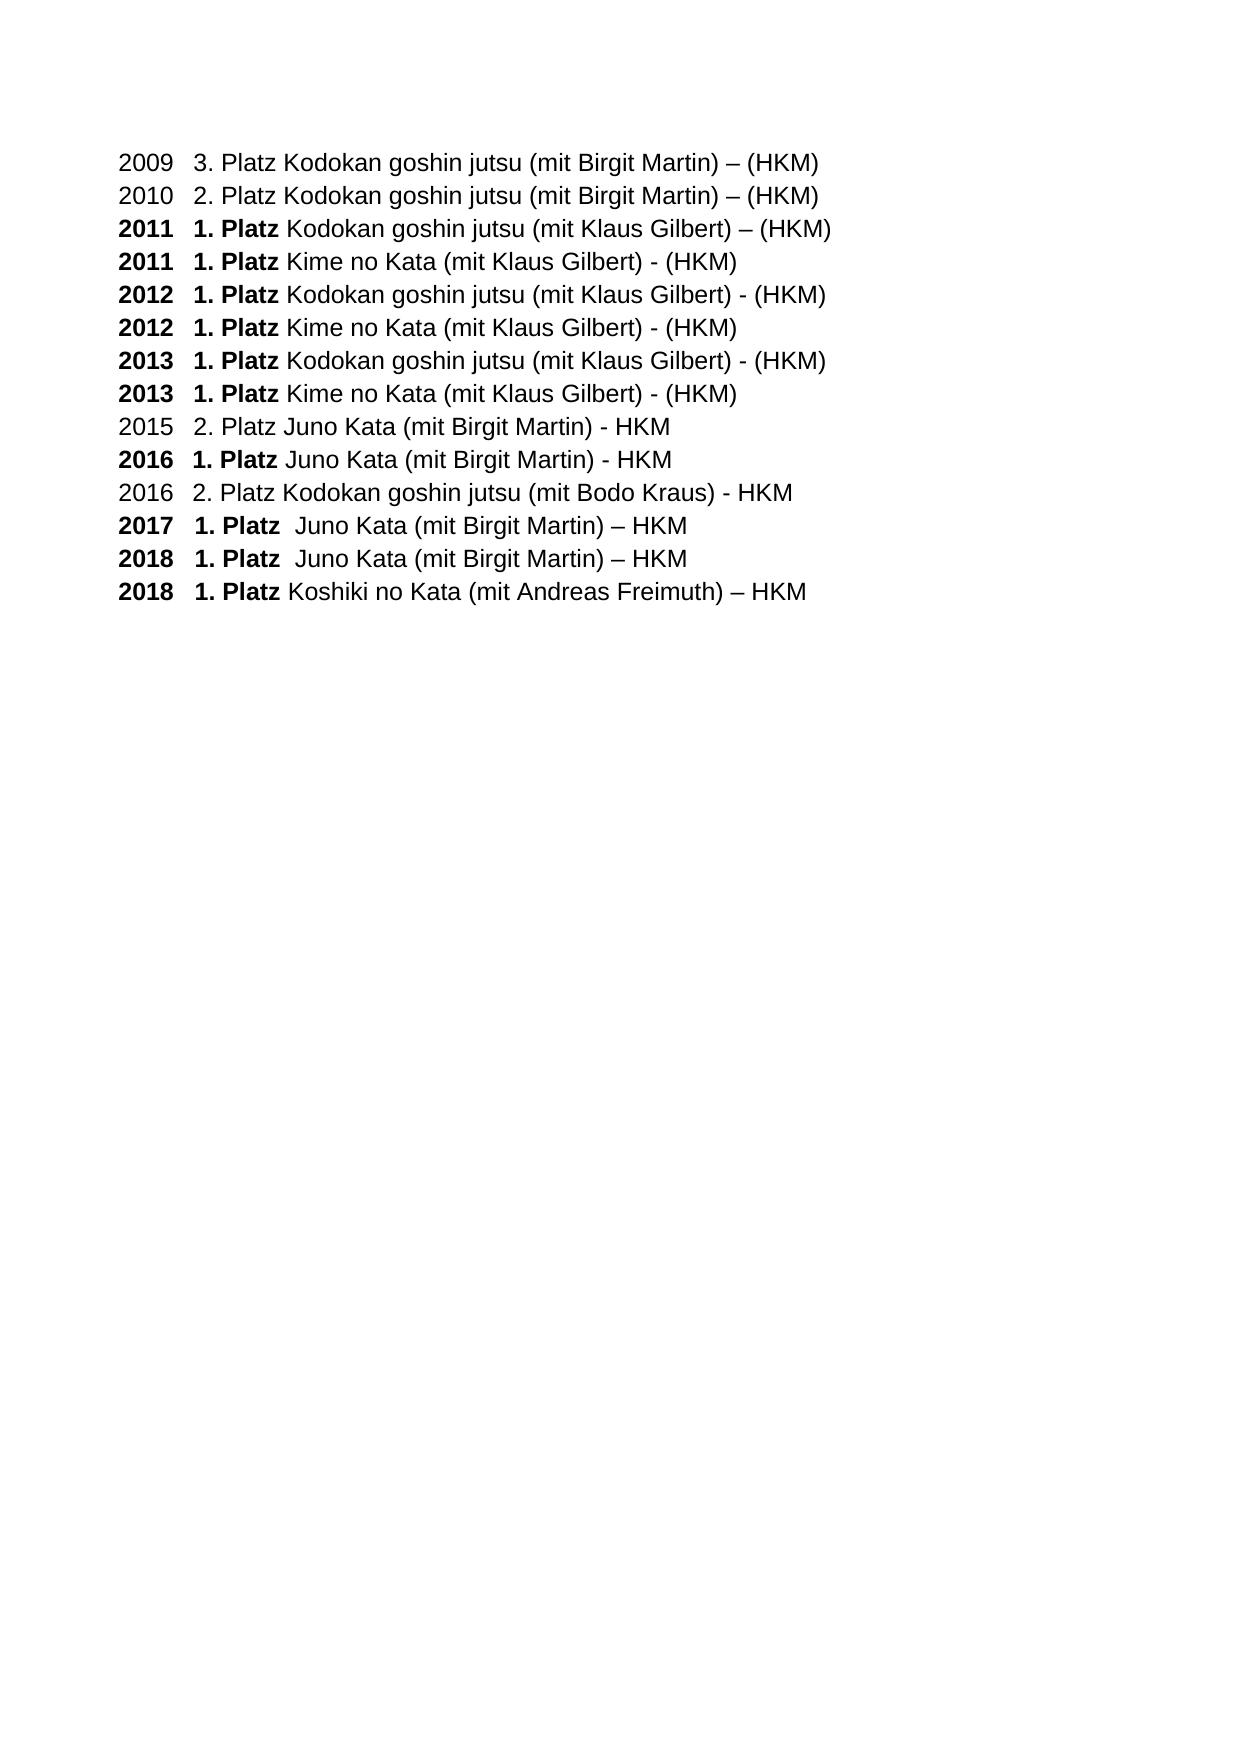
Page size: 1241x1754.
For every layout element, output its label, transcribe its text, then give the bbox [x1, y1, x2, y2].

text 2016 1. Platz Juno Kata (mit Birgit Martin) - HKM [118, 445, 1122, 474]
text 2015 2. Platz Juno Kata (mit Birgit Martin) - HKM [118, 412, 1122, 441]
text 2009 3. Platz Kodokan goshin jutsu (mit Birgit Martin) – (HKM) [118, 148, 1122, 176]
text 2011 1. Platz Kime no Kata (mit Klaus Gilbert) - (HKM) [118, 247, 1122, 276]
text 2018 1. Platz Juno Kata (mit Birgit Martin) – HKM [118, 544, 1122, 573]
text 2010 2. Platz Kodokan goshin jutsu (mit Birgit Martin) – (HKM) [118, 181, 1122, 209]
text 2016 2. Platz Kodokan goshin jutsu (mit Bodo Kraus) - HKM [118, 478, 1122, 507]
text 2017 1. Platz Juno Kata (mit Birgit Martin) – HKM [118, 511, 1122, 540]
text 2013 1. Platz Kime no Kata (mit Klaus Gilbert) - (HKM) [118, 379, 1122, 408]
text 2013 1. Platz Kodokan goshin jutsu (mit Klaus Gilbert) - (HKM) [118, 346, 1122, 374]
text 2012 1. Platz Kime no Kata (mit Klaus Gilbert) - (HKM) [118, 313, 1122, 342]
text 2012 1. Platz Kodokan goshin jutsu (mit Klaus Gilbert) - (HKM) [118, 280, 1122, 308]
text 2018 1. Platz Koshiki no Kata (mit Andreas Freimuth) – HKM [118, 577, 1122, 606]
text 2011 1. Platz Kodokan goshin jutsu (mit Klaus Gilbert) – (HKM) [118, 214, 1122, 242]
